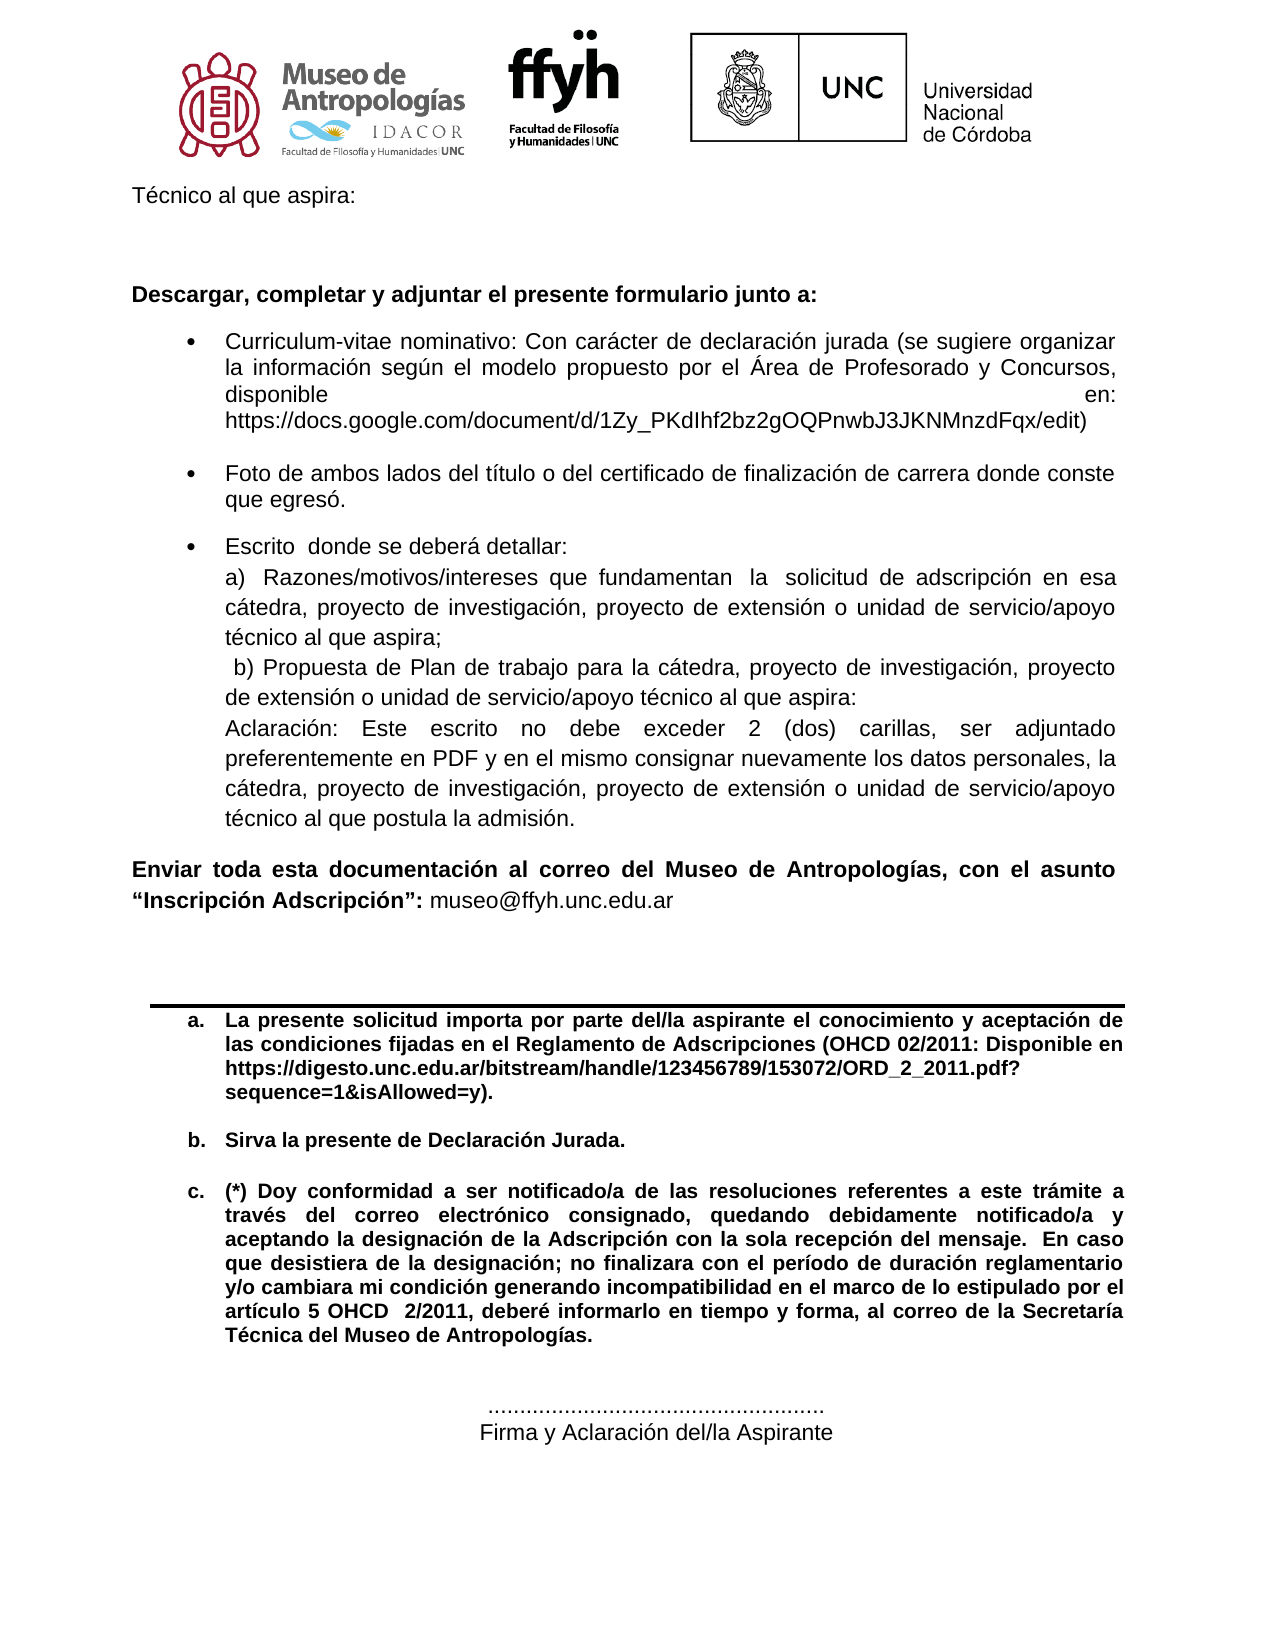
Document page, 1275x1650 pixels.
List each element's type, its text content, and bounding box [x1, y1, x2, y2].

list Aclaración: Este escrito no debe exceder 2 (dos) carillas, ser adjuntado preferentemente en PDF y en el mismo consignar nuevamente los datos personales, la cátedra, proyecto de investigación, proyecto de extensión o unidad de servicio/apoyo técnico al que postula la admisión. [225, 714, 1117, 832]
text Enviar toda esta documentación al correo del Museo de Antropologías, con el asunto “Inscripción Adscripción”: museo@ffyh.unc.edu.ar [132, 856, 1117, 913]
text ..................................................... [187, 1392, 1125, 1418]
text Firma y Aclaración del/la Aspirante [187, 1418, 1125, 1445]
text Descargar, completar y adjuntar el presente formulario junto a: [131, 281, 1116, 307]
list a) Razones/motivos/intereses que fundamentan la solicitud de adscripción en esa cátedra, proyecto de investigación, proyecto de extensión o unidad de servicio/apoyo técnico al que aspira; [225, 563, 1117, 650]
list Sirva la presente de Declaración Jurada. [187, 1127, 1125, 1151]
list b) Propuesta de Plan de trabajo para la cátedra, proyecto de investigación, proyecto de extensión o unidad de servicio/apoyo técnico al que aspira: [225, 654, 1117, 711]
list La presente solicitud importa por parte del/la aspirante el conocimiento y aceptación de las condiciones fijadas en el Reglamento de Adscripciones (OHCD 02/2011: Disponible en https://digesto.unc.edu.ar/bitstream/handle/123456789/153072/ORD_2_2011.pdf?sequence=1&isAllowed=y). [187, 1008, 1125, 1103]
list Escrito donde se deberá detallar: [187, 533, 1117, 560]
text Cátedra/Proyecto de investigación/ Proyecto de extensión/ Unidad de Servicio o de Apoyo Técnico al que aspira: [132, 182, 1120, 208]
list Foto de ambos lados del título o del certificado de finalización de carrera donde conste que egresó. [187, 460, 1116, 512]
picture [165, 0, 1110, 178]
list Curriculum-vitae nominativo: Con carácter de declaración jurada (se sugiere organizar la información según el modelo propuesto por el Área de Profesorado y Concursos, disponible en: https://docs.google.com/document/d/1Zy_PKdIhf2bz2gOQPnwbJ3JKNMnzdFqx/edit) [187, 328, 1116, 433]
list (*) Doy conformidad a ser notificado/a de las resoluciones referentes a este trámite a través del correo electrónico consignado, quedando debidamente notificado/a y aceptando la designación de la Adscripción con la sola recepción del mensaje. En caso que desistiera de la designación; no finalizara con el período de duración reglamentario y/o cambiara mi condición generando incompatibilidad en el marco de lo estipulado por el artículo 5 OHCD 2/2011, deberé informarlo en tiempo y forma, al correo de la Secretaría Técnica del Museo de Antropologías. [187, 1179, 1125, 1347]
